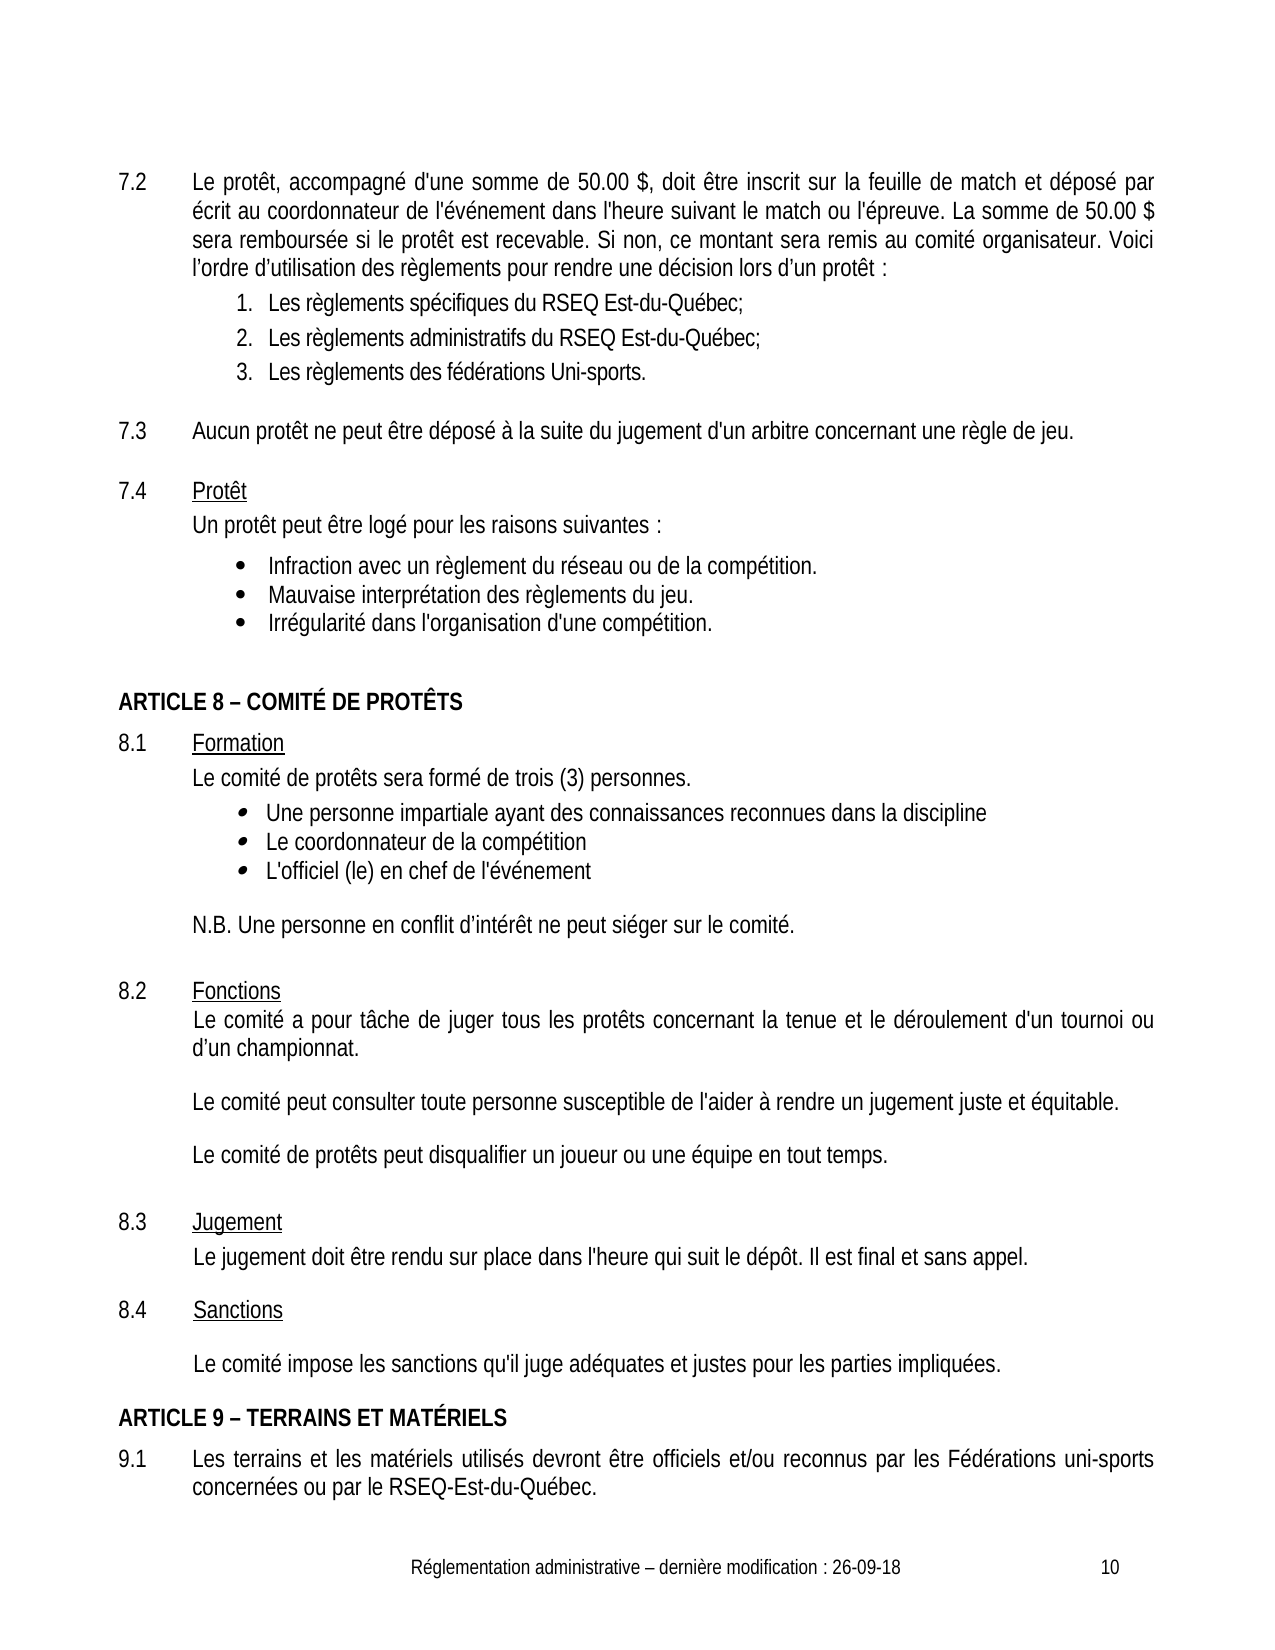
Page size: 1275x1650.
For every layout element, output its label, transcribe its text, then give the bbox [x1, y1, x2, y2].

text ARTICLE 8 – COMITÉ DE PROTÊTS [118, 687, 1157, 716]
text 7.4 Protêt [118, 476, 1157, 504]
text Le jugement doit être rendu sur place dans l'heure qui suit le dépôt. Il est final et sans appel. [118, 1242, 1157, 1270]
list Mauvaise interprétation des règlements du jeu. [236, 579, 1157, 608]
text Le comité a pour tâche de juger tous les protêts concernant la tenue et le déroulement d'un tournoi ou d’un championnat. [118, 1004, 1157, 1062]
text 8.3 Jugement [118, 1207, 1157, 1235]
list Les règlements des fédérations Uni-sports. [236, 357, 1157, 386]
list Le coordonnateur de la compétition [236, 827, 1157, 856]
text ARTICLE 9 – TERRAINS ET MATÉRIELS [118, 1402, 1157, 1431]
list Une personne impartiale ayant des connaissances reconnues dans la discipline [236, 798, 1157, 827]
text Le comité peut consulter toute personne susceptible de l'aider à rendre un jugement juste et équitable. [118, 1087, 1157, 1116]
text 7.3 Aucun protêt ne peut être déposé à la suite du jugement d'un arbitre concernant une règle de jeu. [118, 416, 1157, 445]
text 9.1 Les terrains et les matériels utilisés devront être officiels et/ou reconnus par les Fédérations uni-sports concernées ou par le RSEQ-Est-du-Québec. [118, 1444, 1157, 1501]
text Le comité de protêts sera formé de trois (3) personnes. [118, 763, 1157, 792]
list L'officiel (le) en chef de l'événement [236, 856, 1157, 885]
text 7.2 Le protêt, accompagné d'une somme de 50.00 $, doit être inscrit sur la feuille de match et déposé par écrit au coordonnateur de l'événement dans l'heure suivant le match ou l'épreuve. La somme de 50.00 $ sera remboursée si le protêt est recevable. Si non, ce montant sera remis au comité organisateur. Voici l’ordre d’utilisation des règlements pour rendre une décision lors d’un protêt : [118, 167, 1157, 282]
list Les règlements spécifiques du RSEQ Est-du-Québec; [236, 288, 1157, 317]
text 8.4 Sanctions [118, 1295, 1157, 1324]
list Irrégularité dans l'organisation d'une compétition. [236, 608, 1157, 637]
text 8.2 Fonctions [118, 976, 1157, 1004]
text N.B. Une personne en conflit d’intérêt ne peut siéger sur le comité. [118, 910, 1157, 938]
list Les règlements administratifs du RSEQ Est-du-Québec; [236, 323, 1157, 351]
text Le comité impose les sanctions qu'il juge adéquates et justes pour les parties impliquées. [118, 1349, 1157, 1377]
text Le comité de protêts peut disqualifier un joueur ou une équipe en tout temps. [118, 1141, 1157, 1169]
text 8.1 Formation [118, 728, 1157, 757]
text Un protêt peut être logé pour les raisons suivantes : [118, 510, 1157, 539]
list Infraction avec un règlement du réseau ou de la compétition. [236, 551, 1157, 579]
